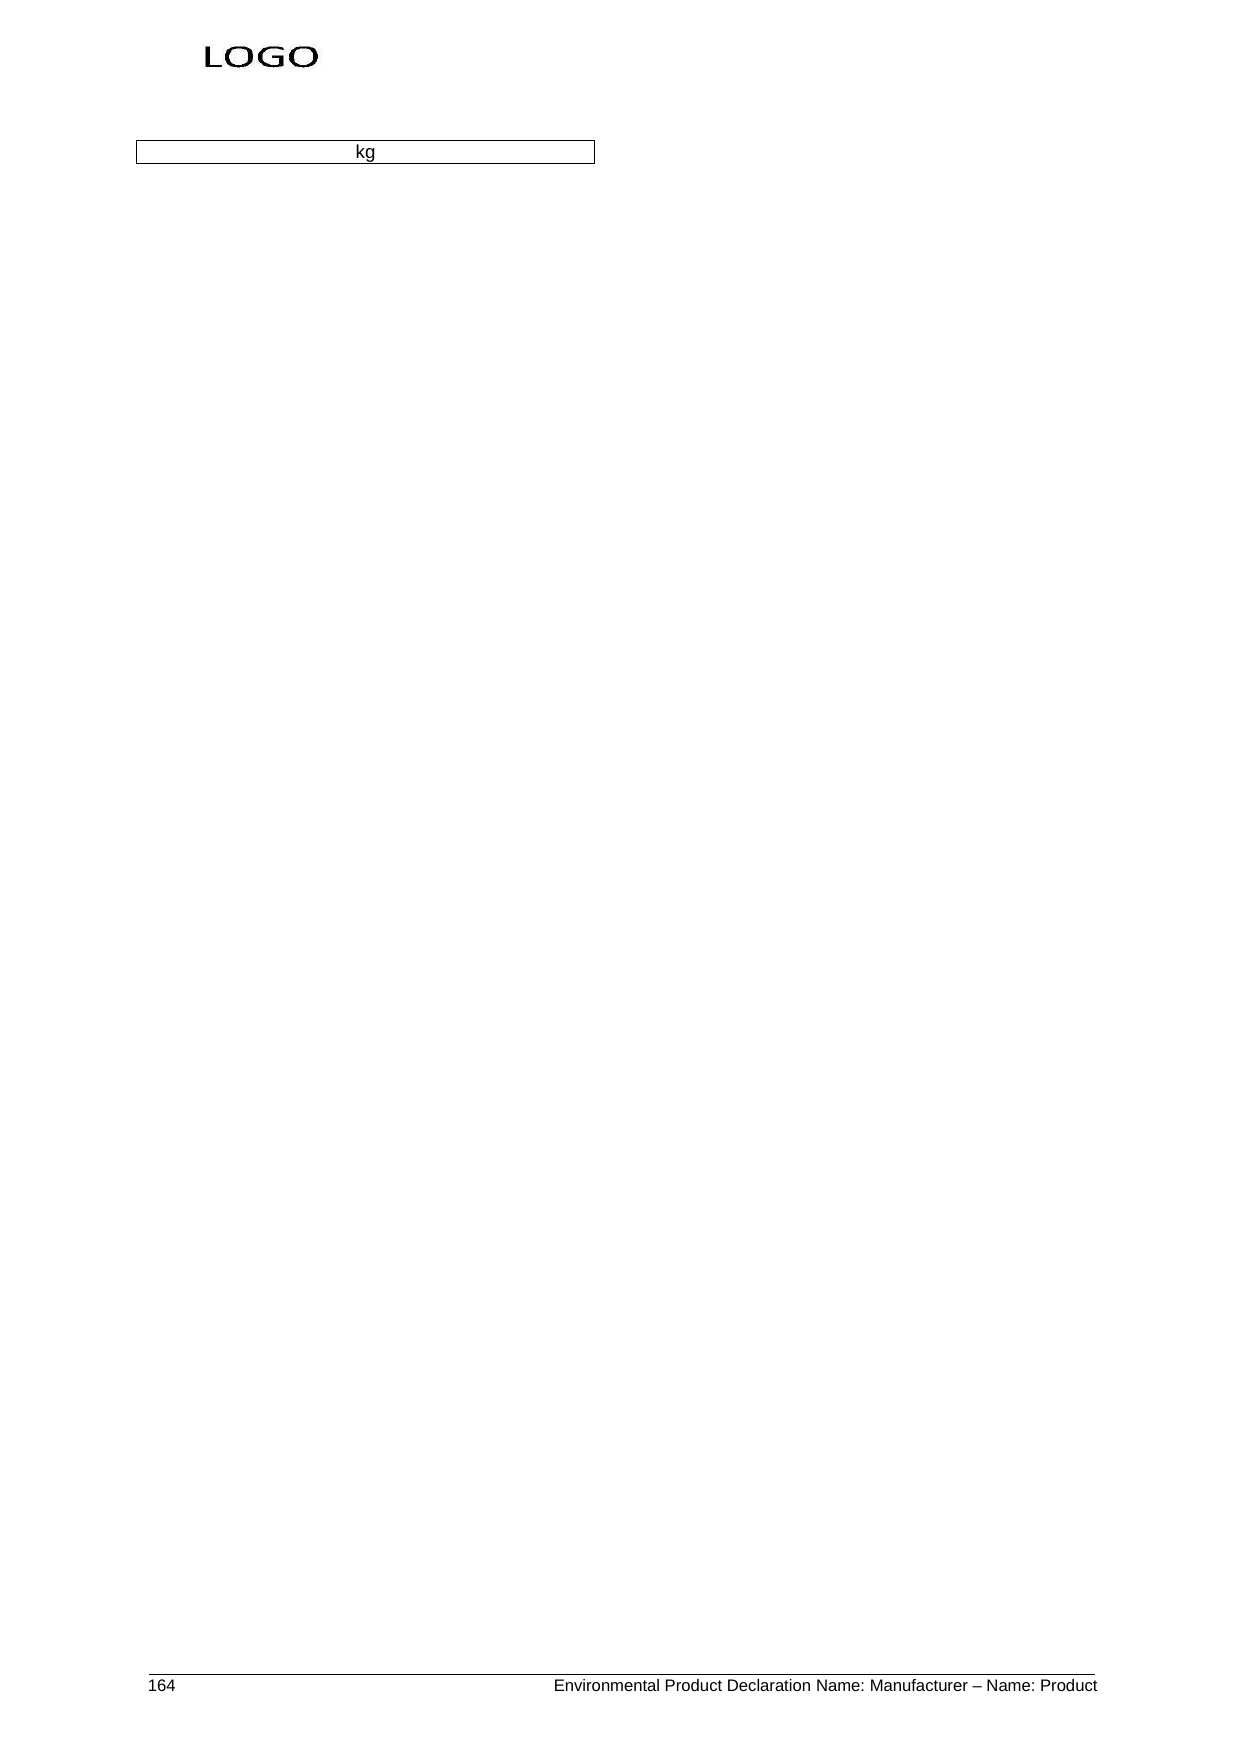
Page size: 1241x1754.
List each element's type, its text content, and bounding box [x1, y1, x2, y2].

table_cell kg [137, 141, 594, 162]
picture [148, 13, 623, 102]
